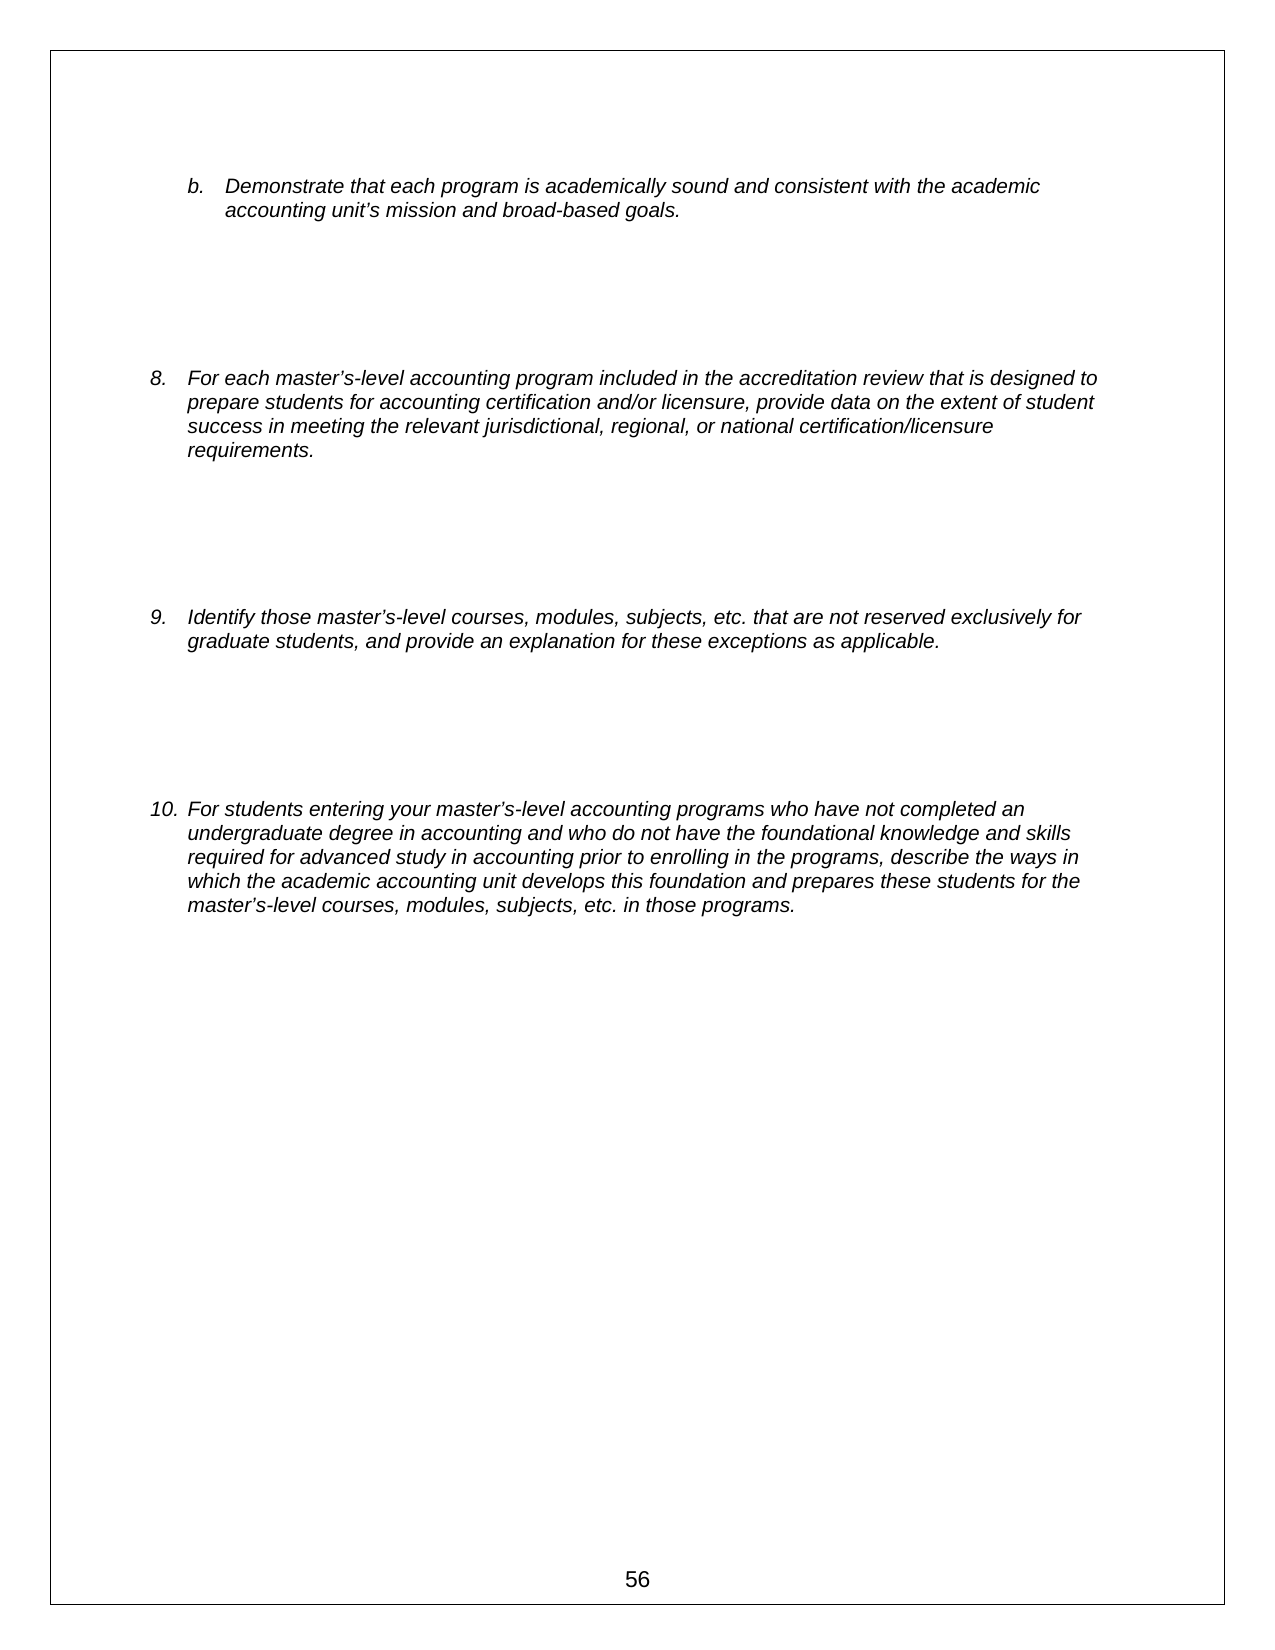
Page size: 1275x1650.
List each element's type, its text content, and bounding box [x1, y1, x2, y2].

list Identify those master’s-level courses, modules, subjects, etc. that are not reserved exclusively for graduate students, and provide an explanation for these exceptions as applicable. [150, 605, 1125, 653]
list For each master’s-level accounting program included in the accreditation review that is designed to prepare students for accounting certification and/or licensure, provide data on the extent of student success in meeting the relevant jurisdictional, regional, or national certification/licensure requirements. [150, 366, 1125, 461]
list Demonstrate that each program is academically sound and consistent with the academic accounting unit’s mission and broad-based goals. [187, 174, 1125, 222]
list For students entering your master’s-level accounting programs who have not completed an undergraduate degree in accounting and who do not have the foundational knowledge and skills required for advanced study in accounting prior to enrolling in the programs, describe the ways in which the academic accounting unit develops this foundation and prepares these students for the master’s-level courses, modules, subjects, etc. in those programs. [150, 797, 1125, 917]
